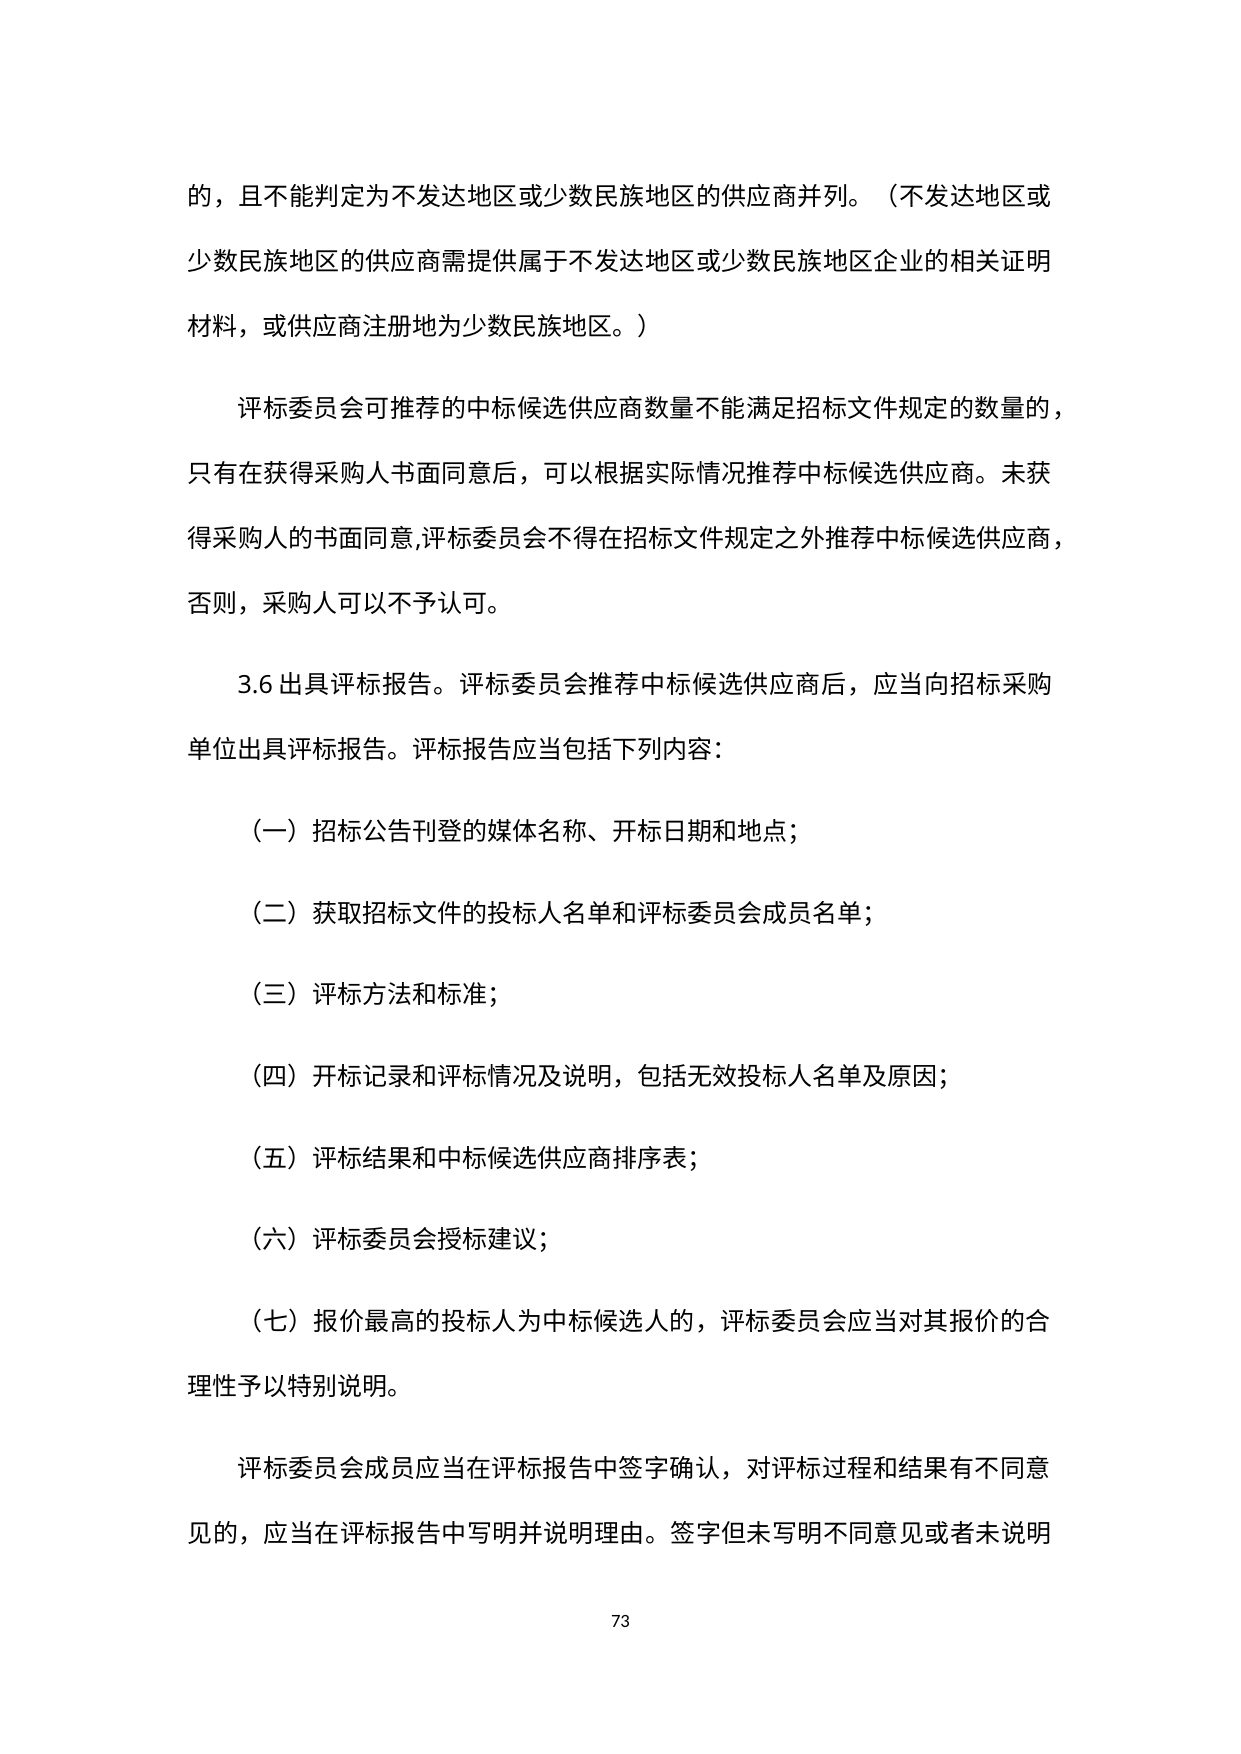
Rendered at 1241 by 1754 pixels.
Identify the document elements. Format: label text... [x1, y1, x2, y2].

text （七）报价最高的投标人为中标候选人的，评标委员会应当对其报价的合理性予以特别说明。 [187, 1287, 1053, 1417]
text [187, 162, 1053, 357]
text 3.6出具评标报告。评标委员会推荐中标候选供应商后，应当向招标采购单位出具评标报告。评标报告应当包括下列内容： [187, 650, 1053, 780]
text （二）获取招标文件的投标人名单和评标委员会成员名单； [187, 879, 1053, 944]
text 评标委员会可推荐的中标候选供应商数量不能满足招标文件规定的数量的，只有在获得采购人书面同意后，可以根据实际情况推荐中标候选供应商。未获得采购人的书面同意,评标委员会不得在招标文件规定之外推荐中标候选供应商，否则，采购人可以不予认可。 [187, 374, 1053, 634]
text （五）评标结果和中标候选供应商排序表； [187, 1124, 1053, 1189]
text （三）评标方法和标准； [187, 960, 1053, 1025]
text （一）招标公告刊登的媒体名称、开标日期和地点； [187, 797, 1053, 862]
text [187, 1434, 1053, 1564]
text （六）评标委员会授标建议； [187, 1205, 1053, 1270]
text （四）开标记录和评标情况及说明，包括无效投标人名单及原因； [187, 1042, 1053, 1107]
